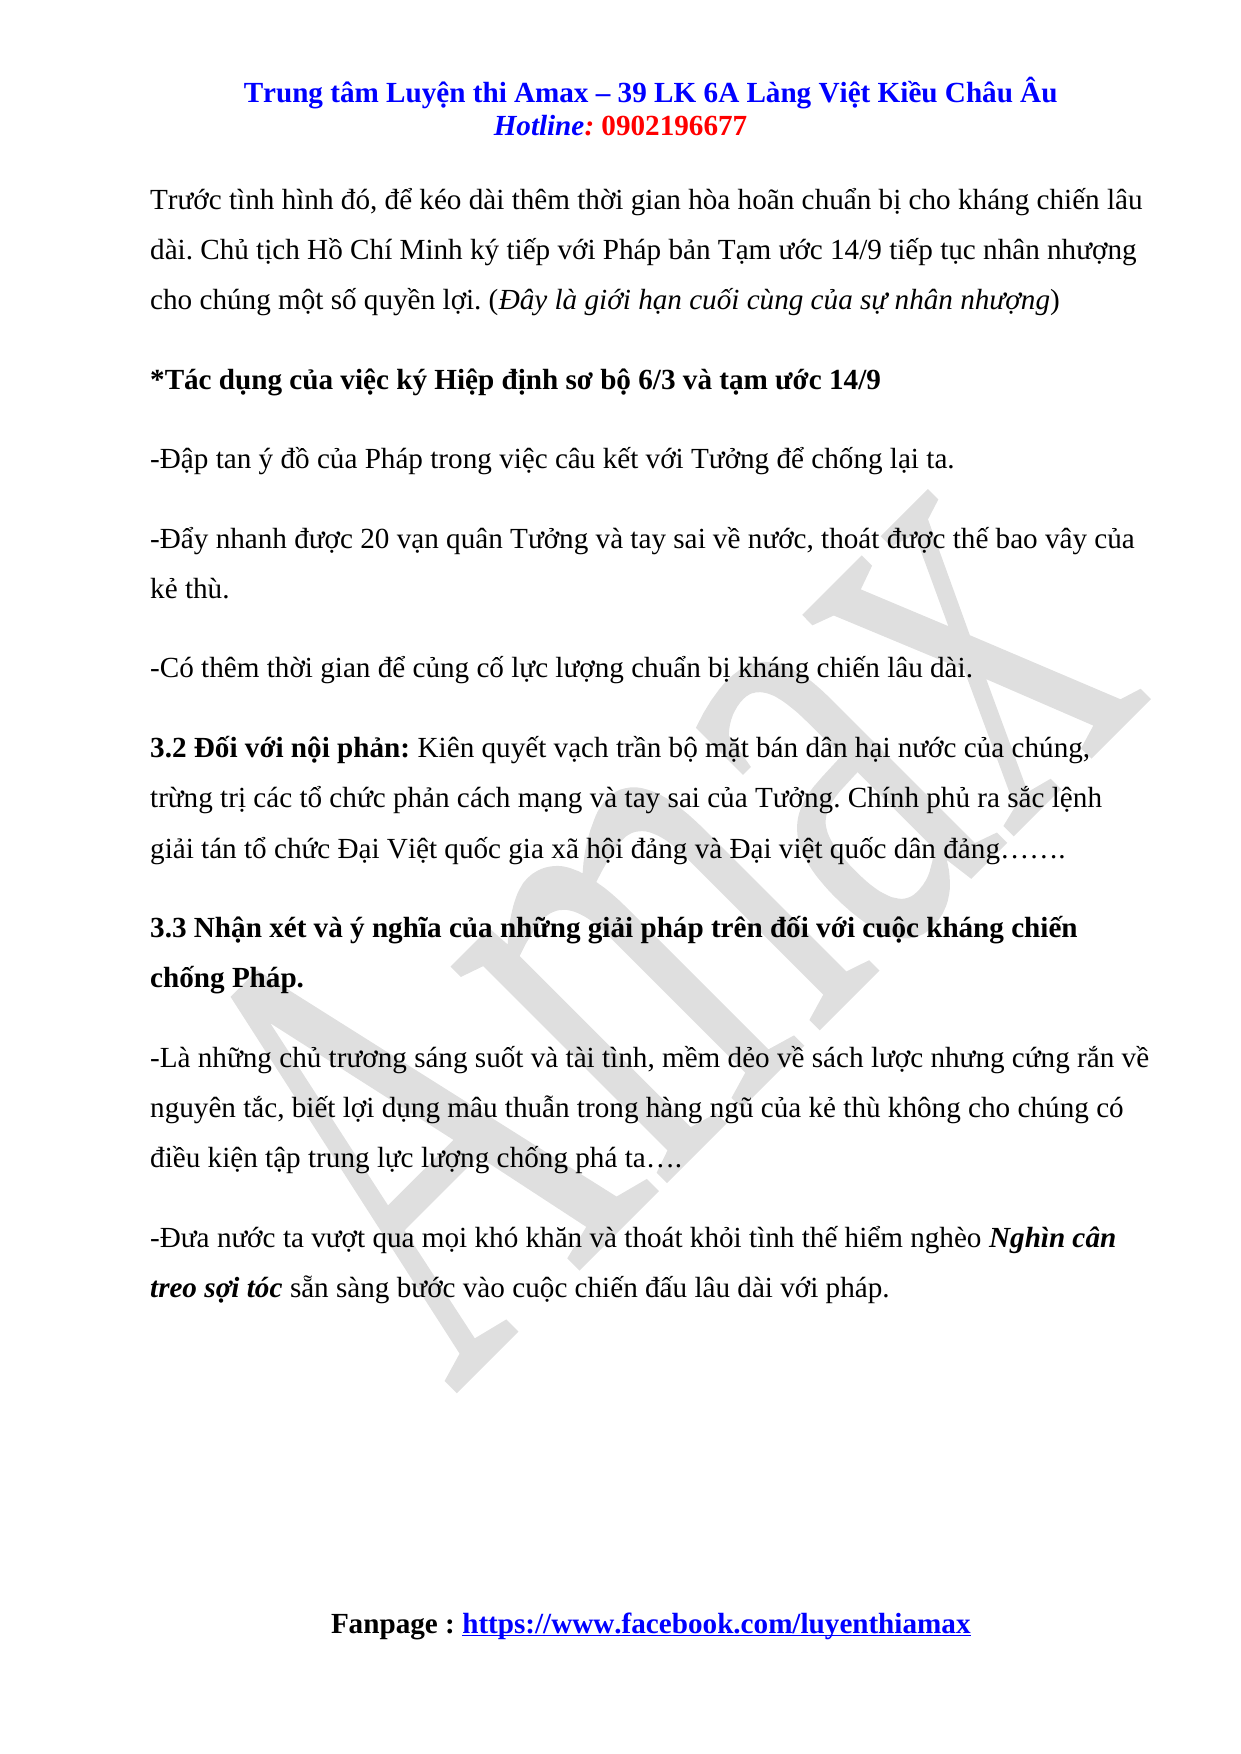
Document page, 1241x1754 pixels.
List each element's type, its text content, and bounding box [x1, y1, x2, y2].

text -Có thêm thời gian để củng cố lực lượng chuẩn bị kháng chiến lâu dài. [150, 651, 1151, 684]
text Trước tình hình đó, để kéo dài thêm thời gian hòa hoãn chuẩn bị cho kháng chiến lâu dài. Chủ tịch Hồ Chí Minh ký tiếp với Pháp bản Tạm ước 14/9 tiếp tục nhân nhượng cho chúng một số quyền lợi. (Đây là giới hạn cuối cùng của sự nhân nhượng) [150, 182, 1151, 316]
text -Đưa nước ta vượt qua mọi khó khăn và thoát khỏi tình thế hiểm nghèo Nghìn cân treo sợi tóc sẵn sàng bước vào cuộc chiến đấu lâu dài với pháp. [150, 1220, 1151, 1304]
text *Tác dụng của việc ký Hiệp định sơ bộ 6/3 và tạm ước 14/9 [150, 362, 1151, 395]
text 3.2 Đối với nội phản: Kiên quyết vạch trần bộ mặt bán dân hại nước của chúng, trừng trị các tổ chức phản cách mạng và tay sai của Tưởng. Chính phủ ra sắc lệnh giải tán tổ chức Đại Việt quốc gia xã hội đảng và Đại việt quốc dân đảng……. [150, 730, 1151, 864]
text -Đẩy nhanh được 20 vạn quân Tưởng và tay sai về nước, thoát được thế bao vây của kẻ thù. [150, 521, 1151, 605]
text -Đập tan ý đồ của Pháp trong việc câu kết với Tưởng để chống lại ta. [150, 441, 1151, 475]
text -Là những chủ trương sáng suốt và tài tình, mềm dẻo về sách lược nhưng cứng rắn về nguyên tắc, biết lợi dụng mâu thuẫn trong hàng ngũ của kẻ thù không cho chúng có điều kiện tập trung lực lượng chống phá ta…. [150, 1040, 1151, 1174]
text 3.3 Nhận xét và ý nghĩa của những giải pháp trên đối với cuộc kháng chiến chống Pháp. [150, 910, 1151, 994]
